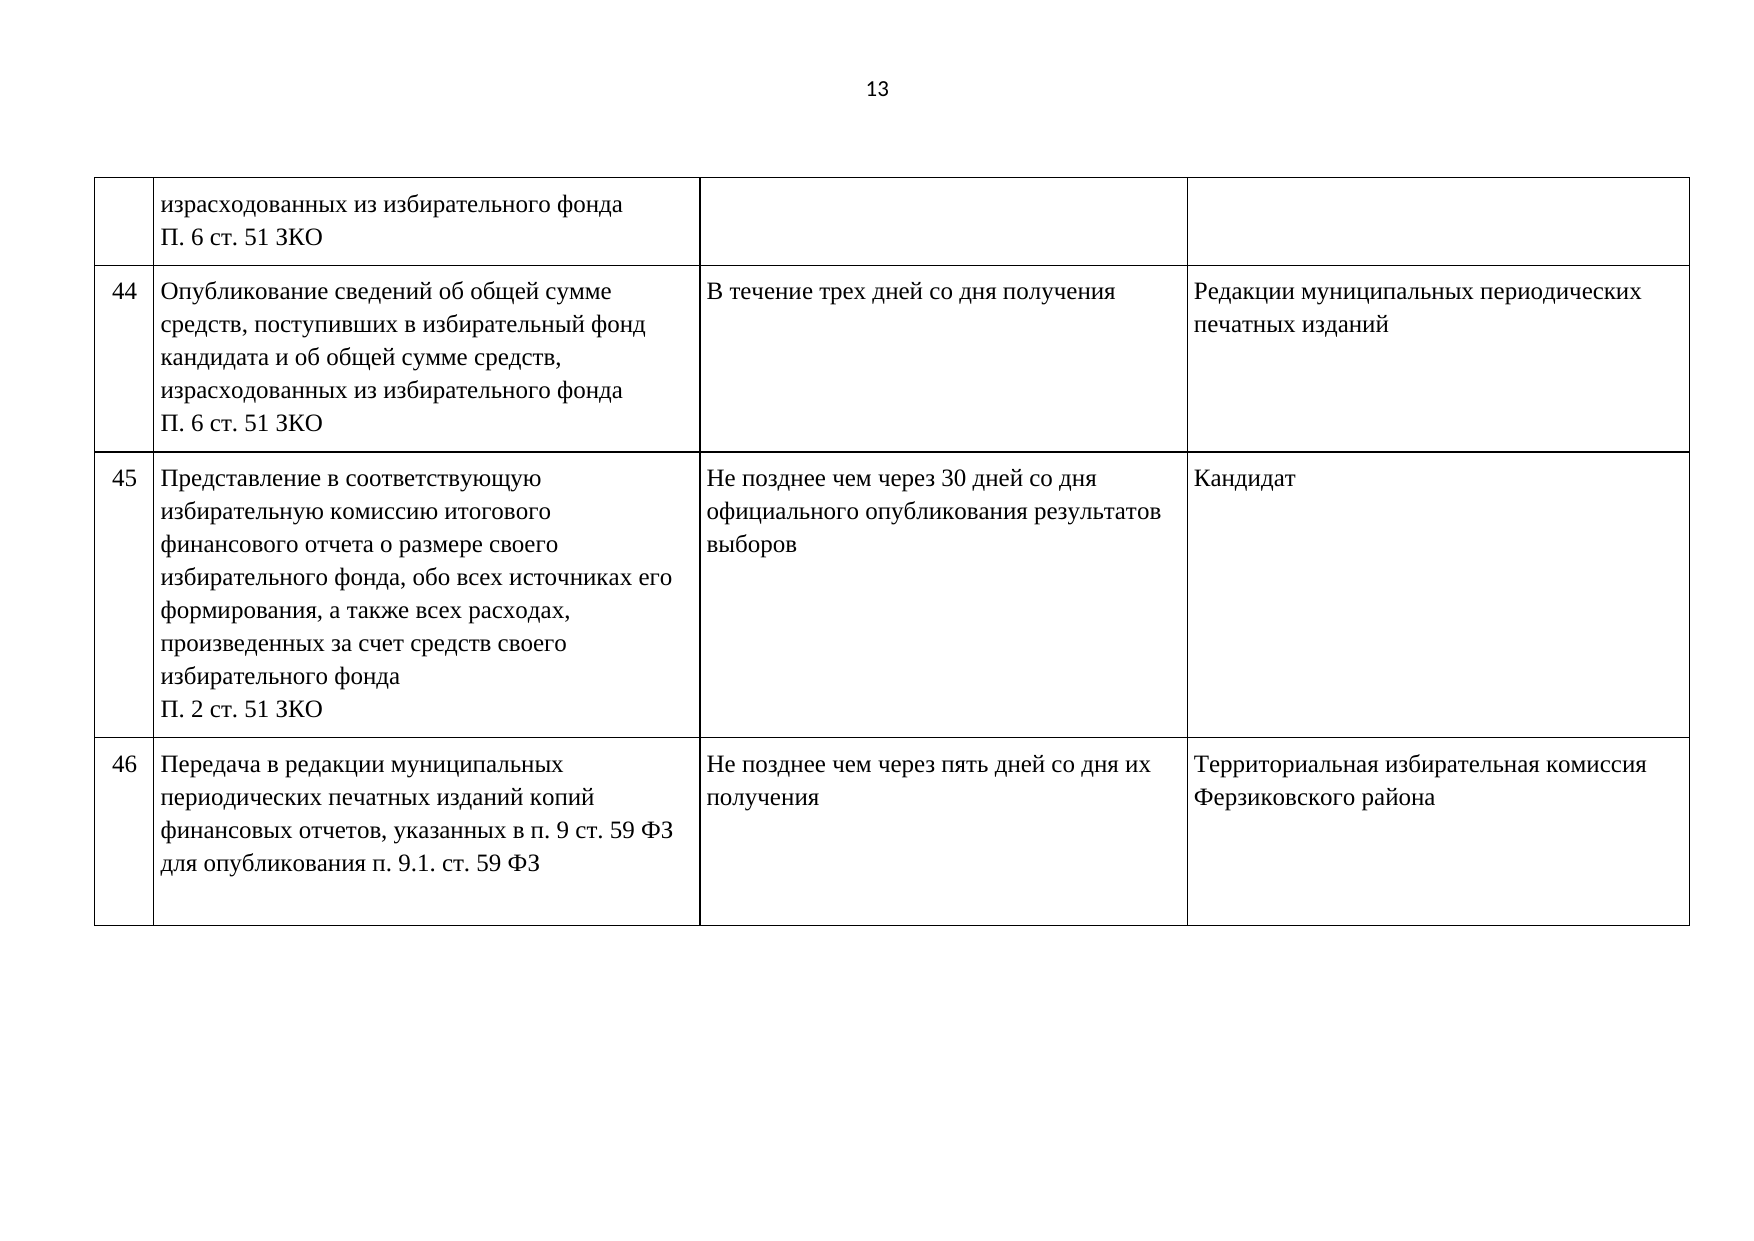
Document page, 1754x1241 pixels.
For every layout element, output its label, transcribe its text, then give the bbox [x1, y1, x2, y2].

table_cell Редакции муниципальных периодических печатных изданий [1188, 266, 1689, 451]
table_cell Территориальная избирательная комиссия Ферзиковского района [1188, 738, 1689, 924]
table_cell Не позднее чем через 30 дней со дня официального опубликования результатов выборов [701, 453, 1187, 737]
table_cell В течение трех дней со дня получения [701, 266, 1187, 451]
table_cell Представление в соответствующую избирательную комиссию итогового финансового отчета о размере своего избирательного фонда, обо всех источниках его формирования, а также всех расходах, произведенных за счет средств своего избирательного фонда П. 2 ст. 51 ЗКО [154, 453, 699, 737]
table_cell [701, 178, 1187, 265]
table_cell 44 [95, 266, 153, 451]
table_cell 45 [95, 453, 153, 737]
table_cell Не позднее чем через пять дней со дня их получения [701, 738, 1187, 924]
table_cell Кандидат [1188, 453, 1689, 737]
table_cell 46 [95, 738, 153, 924]
table_cell Передача в редакции муниципальных периодических печатных изданий копий финансовых отчетов, указанных в п. 9 ст. 59 ФЗ для опубликования п. 9.1. ст. 59 ФЗ [154, 738, 699, 924]
table_cell 43 [95, 178, 153, 265]
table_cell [1188, 178, 1689, 265]
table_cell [154, 178, 699, 265]
table_cell Опубликование сведений об общей сумме средств, поступивших в избирательный фонд кандидата и об общей сумме средств, израсходованных из избирательного фонда П. 6 ст. 51 ЗКО [154, 266, 699, 451]
